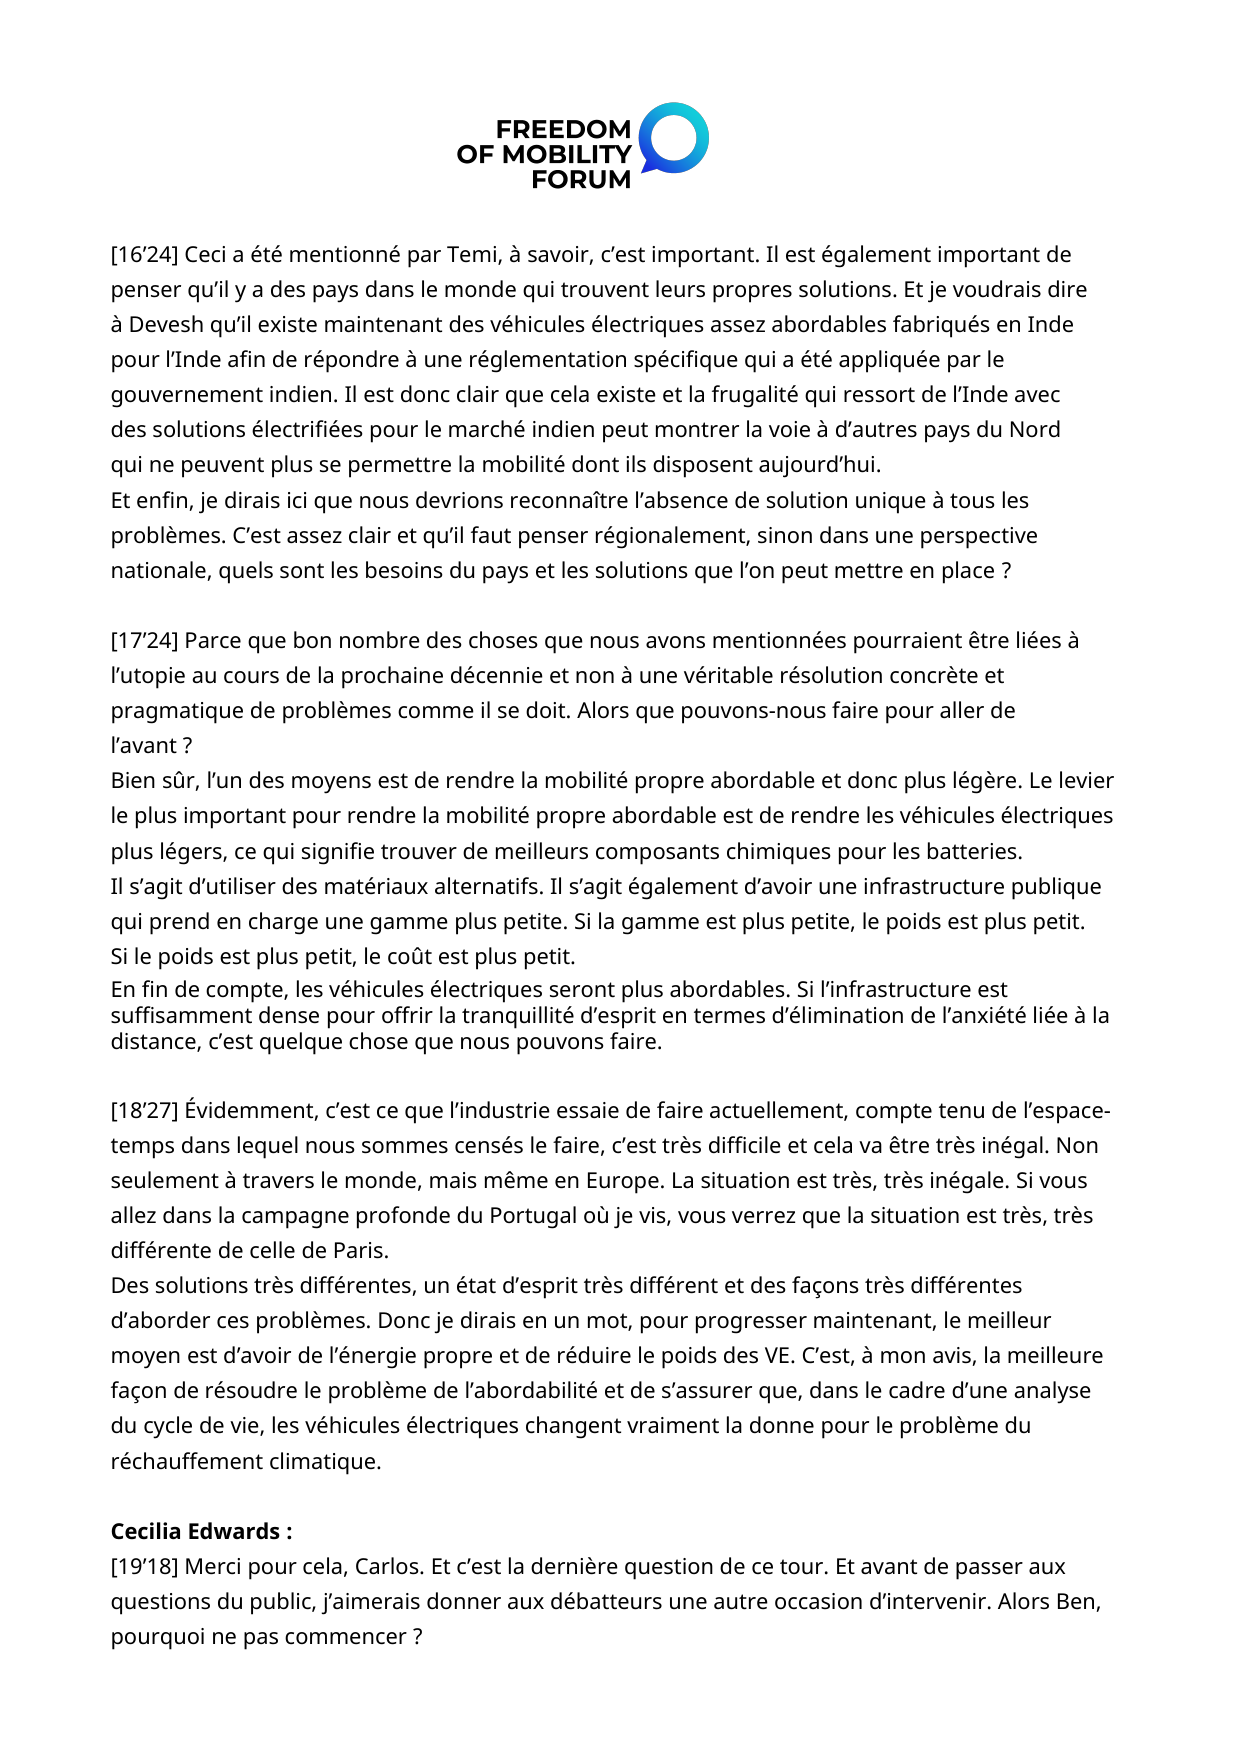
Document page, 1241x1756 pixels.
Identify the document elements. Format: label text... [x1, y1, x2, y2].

subtitle Cecilia Edwards : [110, 1516, 1126, 1546]
text [16’24] Ceci a été mentionné par Temi, à savoir, c’est important. Il est également important de penser qu’il y a des pays dans le monde qui trouvent leurs propres solutions. Et je voudrais dire à Devesh qu’il existe maintenant des véhicules électriques assez abordables fabriqués en Inde pour l’Inde afin de répondre à une réglementation spécifique qui a été appliquée par le gouvernement indien. Il est donc clair que cela existe et la frugalité qui ressort de l’Inde avec des solutions électrifiées pour le marché indien peut montrer la voie à d’autres pays du Nord qui ne peuvent plus se permettre la mobilité dont ils disposent aujourd’hui. [110, 239, 1100, 479]
text Bien sûr, l’un des moyens est de rendre la mobilité propre abordable et donc plus légère. Le levier le plus important pour rendre la mobilité propre abordable est de rendre les véhicules électriques plus légers, ce qui signifie trouver de meilleurs composants chimiques pour les batteries. [110, 765, 1126, 865]
text [18’27] Évidemment, c’est ce que l’industrie essaie de faire actuellement, compte tenu de l’espace-temps dans lequel nous sommes censés le faire, c’est très difficile et cela va être très inégal. Non seulement à travers le monde, mais même en Europe. La situation est très, très inégale. Si vous allez dans la campagne profonde du Portugal où je vis, vous verrez que la situation est très, très différente de celle de Paris. [110, 1094, 1114, 1265]
text [17’24] Parce que bon nombre des choses que nous avons mentionnées pourraient être liées à l’utopie au cours de la prochaine décennie et non à une véritable résolution concrète et pragmatique de problèmes comme il se doit. Alors que pouvons-nous faire pour aller de l’avant ? [110, 625, 1088, 760]
picture [429, 75, 737, 229]
text En fin de compte, les véhicules électriques seront plus abordables. Si l’infrastructure est suffisamment dense pour offrir la tranquillité d’esprit en termes d’élimination de l’anxiété liée à la distance, c’est quelque chose que nous pouvons faire. [110, 976, 1126, 1055]
text Il s’agit d’utiliser des matériaux alternatifs. Il s’agit également d’avoir une infrastructure publique qui prend en charge une gamme plus petite. Si la gamme est plus petite, le poids est plus petit. Si le poids est plus petit, le coût est plus petit. [110, 871, 1108, 971]
text Et enfin, je dirais ici que nous devrions reconnaître l’absence de solution unique à tous les problèmes. C’est assez clair et qu’il faut penser régionalement, sinon dans une perspective nationale, quels sont les besoins du pays et les solutions que l’on peut mettre en place ? [110, 484, 1088, 584]
text [19’18] Merci pour cela, Carlos. Et c’est la dernière question de ce tour. Et avant de passer aux questions du public, j’aimerais donner aux débatteurs une autre occasion d’intervenir. Alors Ben, pourquoi ne pas commencer ? [110, 1551, 1114, 1651]
text Des solutions très différentes, un état d’esprit très différent et des façons très différentes d’aborder ces problèmes. Donc je dirais en un mot, pour progresser maintenant, le meilleur moyen est d’avoir de l’énergie propre et de réduire le poids des VE. C’est, à mon avis, la meilleure façon de résoudre le problème de l’abordabilité et de s’assurer que, dans le cadre d’une analyse du cycle de vie, les véhicules électriques changent vraiment la donne pour le problème du réchauffement climatique. [110, 1270, 1107, 1475]
